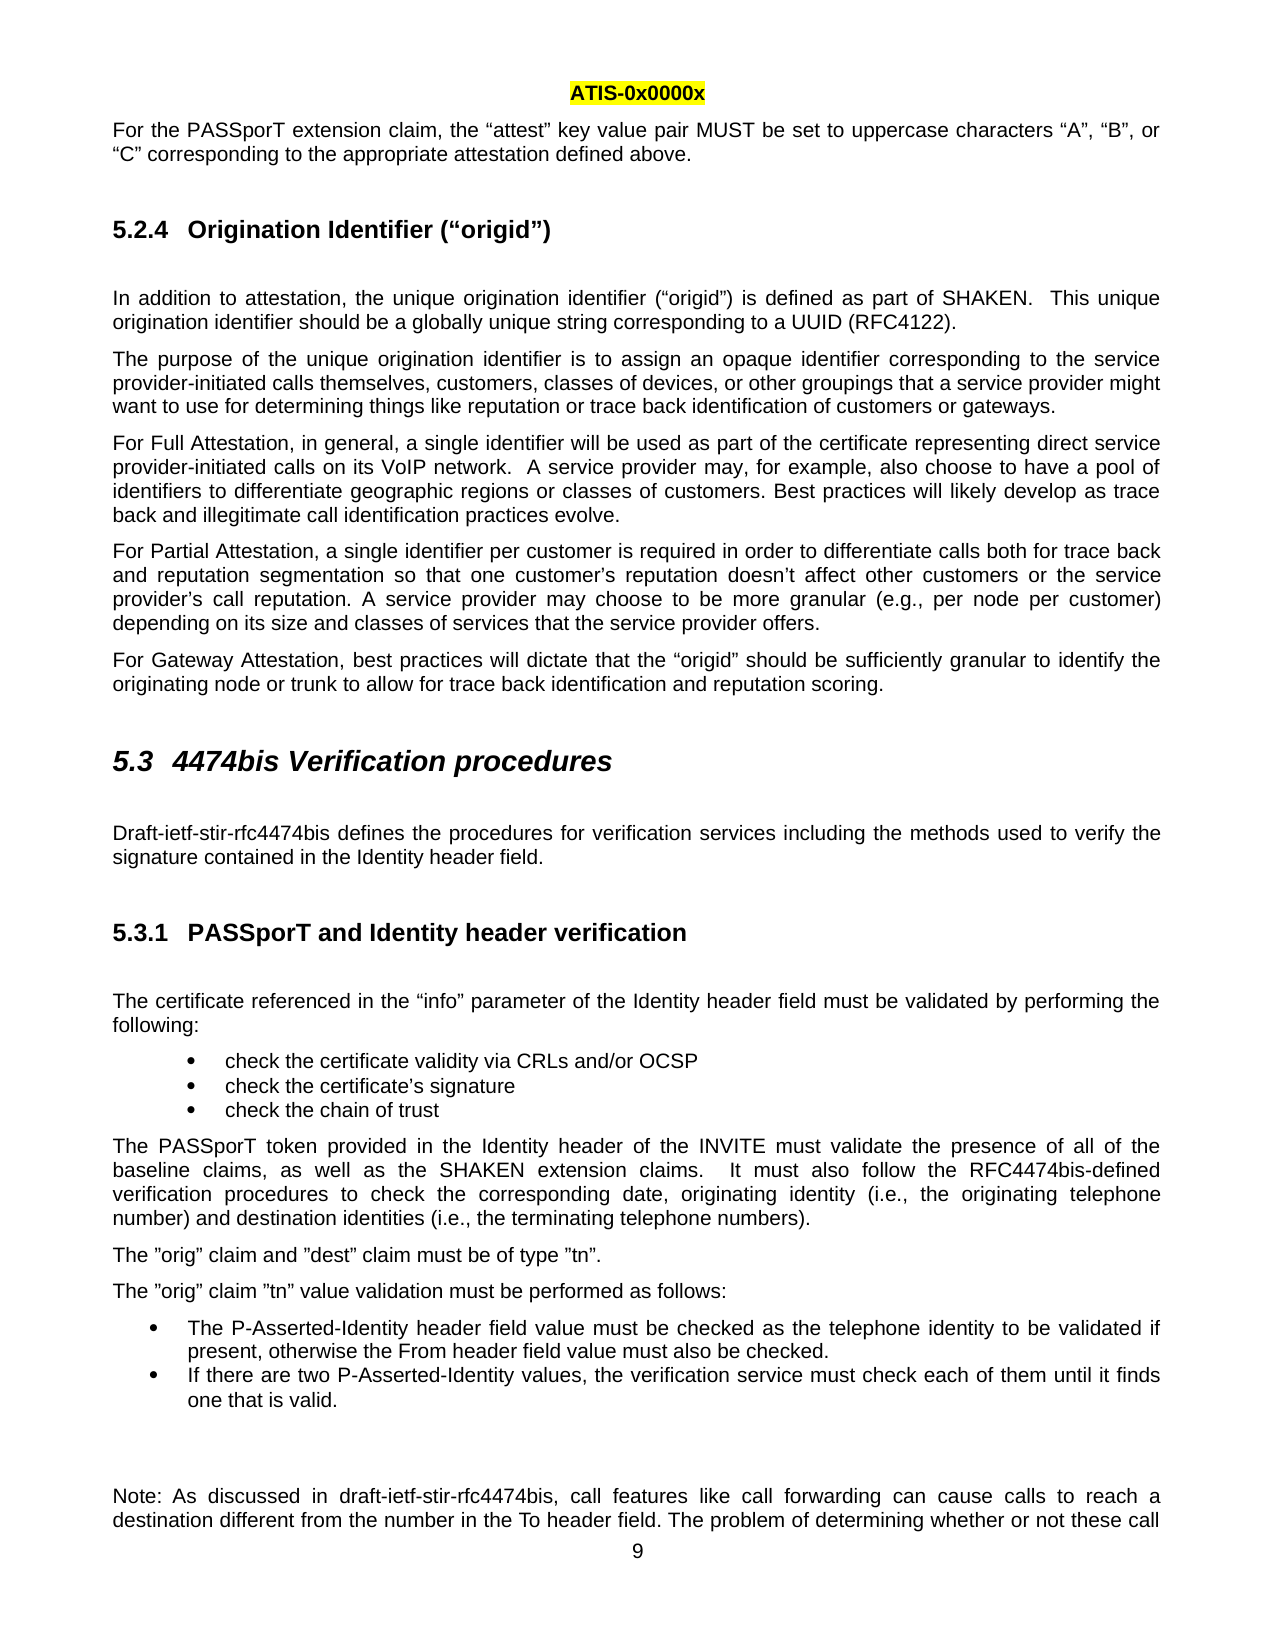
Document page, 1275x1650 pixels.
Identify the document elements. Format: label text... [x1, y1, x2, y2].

text The PASSporT token provided in the Identity header of the INVITE must validate the presence of all of the baseline claims, as well as the SHAKEN extension claims. It must also follow the RFC4474bis-defined verification procedures to check the corresponding date, originating identity (i.e., the originating telephone number) and destination identities (i.e., the terminating telephone numbers). [112, 1134, 1162, 1230]
subtitle 4474bis Verification procedures [112, 744, 1162, 778]
list check the certificate’s signature [187, 1073, 1162, 1097]
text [112, 1484, 1162, 1532]
text For the PASSporT extension claim, the “attest” key value pair MUST be set to uppercase characters “A”, “B”, or “C” corresponding to the appropriate attestation defined above. [112, 118, 1162, 166]
text For Gateway Attestation, best practices will dictate that the “origid” should be sufficiently granular to identify the originating node or trunk to allow for trace back identification and reputation scoring. [112, 647, 1162, 695]
list check the certificate validity via CRLs and/or OCSP [187, 1049, 1162, 1073]
text The ”orig” claim and ”dest” claim must be of type ”tn”. [112, 1242, 1162, 1266]
text The ”orig” claim ”tn” value validation must be performed as follows: [112, 1279, 1162, 1303]
text The certificate referenced in the “info” parameter of the Identity header field must be validated by performing the following: [112, 989, 1162, 1037]
list If there are two P-Asserted-Identity values, the verification service must check each of them until it finds one that is valid. [150, 1363, 1162, 1411]
subtitle PASSporT and Identity header verification [112, 917, 1162, 946]
text Draft-ietf-stir-rfc4474bis defines the procedures for verification services including the methods used to verify the signature contained in the Identity header field. [112, 821, 1162, 868]
text In addition to attestation, the unique origination identifier (“origid”) is defined as part of SHAKEN. This unique origination identifier should be a globally unique string corresponding to a UUID (RFC4122). [112, 286, 1162, 334]
text For Full Attestation, in general, a single identifier will be used as part of the certificate representing direct service provider-initiated calls on its VoIP network. A service provider may, for example, also choose to have a pool of identifiers to differentiate geographic regions or classes of customers. Best practices will likely develop as trace back and illegitimate call identification practices evolve. [112, 431, 1162, 527]
list check the chain of trust [187, 1097, 1162, 1122]
text The purpose of the unique origination identifier is to assign an opaque identifier corresponding to the service provider-initiated calls themselves, customers, classes of devices, or other groupings that a service provider might want to use for determining things like reputation or trace back identification of customers or gateways. [112, 346, 1162, 418]
list The P-Asserted-Identity header field value must be checked as the telephone identity to be validated if present, otherwise the From header field value must also be checked. [150, 1315, 1162, 1363]
subtitle Origination Identifier (“origid”) [112, 214, 1162, 243]
text For Partial Attestation, a single identifier per customer is required in order to differentiate calls both for trace back and reputation segmentation so that one customer’s reputation doesn’t affect other customers or the service provider’s call reputation. A service provider may choose to be more granular (e.g., per node per customer) depending on its size and classes of services that the service provider offers. [112, 539, 1162, 635]
